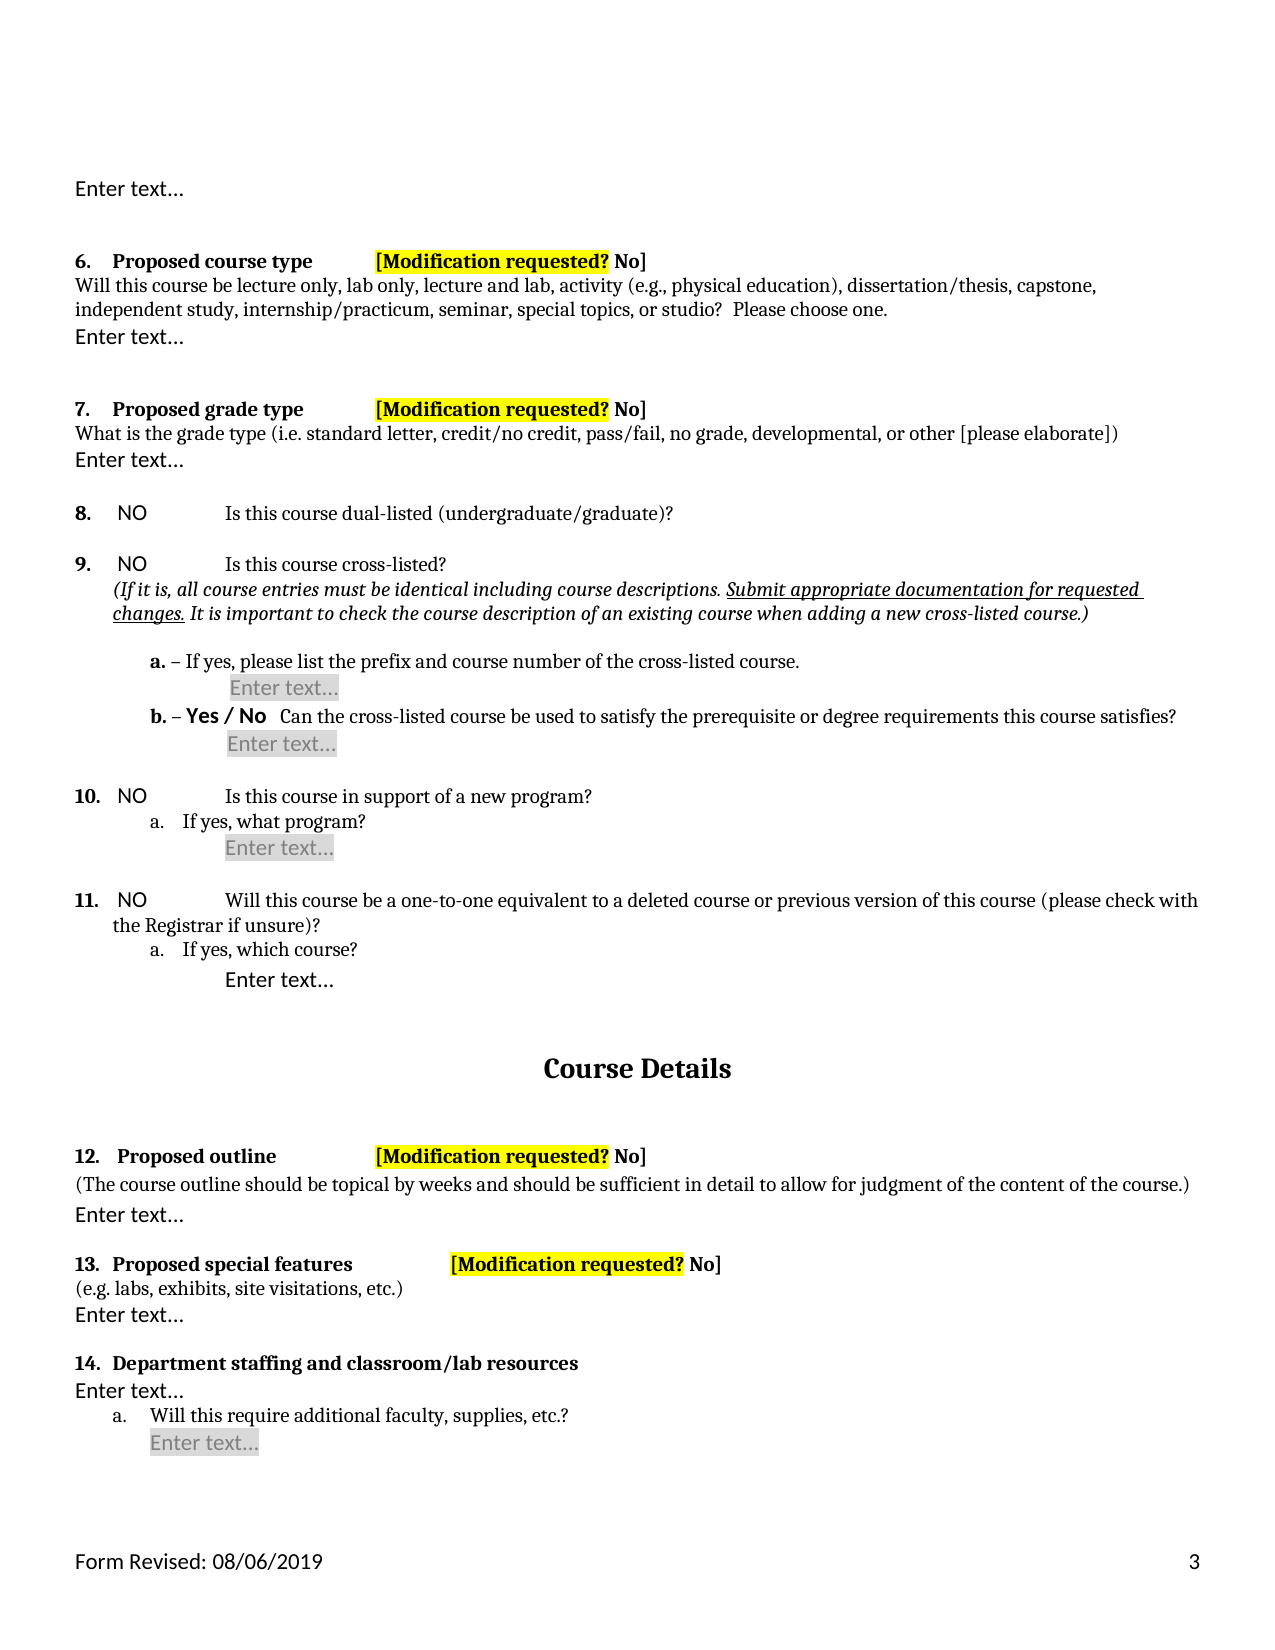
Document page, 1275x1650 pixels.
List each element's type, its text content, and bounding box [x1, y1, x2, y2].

text (e.g. labs, exhibits, site visitations, etc.) [75, 1276, 1200, 1300]
list a. – If yes, please list the prefix and course number of the cross-listed course. [150, 649, 1200, 673]
text Course Details [75, 1052, 1200, 1086]
list Will this require additional faculty, supplies, etc.? [112, 1404, 1200, 1428]
list Is this course cross-listed? [75, 549, 1200, 578]
list Proposed grade type [Modification requested? No] [609, 398, 1200, 422]
list Proposed special features [Modification requested? No] [684, 1252, 1200, 1276]
list Proposed outline [Modification requested? No] [609, 1145, 1200, 1169]
list Proposed course type [Modification requested? No] [609, 250, 1200, 274]
list Department staffing and classroom/lab resources [75, 1352, 1200, 1376]
text a. If yes, what program? [150, 809, 1200, 833]
text (The course outline should be topical by weeks and should be sufficient in detail to allow for judgment of the content of the course.) [75, 1173, 1200, 1197]
list Is this course dual-listed (undergraduate/graduate)? [75, 498, 1200, 526]
list Proposed special features [Modification requested? No] [75, 1252, 450, 1276]
text a. If yes, which course? [150, 937, 1200, 961]
text What is the grade type (i.e. standard letter, credit/no credit, pass/fail, no grade, developmental, or other [please elaborate]) [75, 422, 1200, 446]
text (If it is, all course entries must be identical including course descriptions. Submit appropriate documentation for requested changes. It is important to check the course description of an existing course when adding a new cross-listed course.) [112, 578, 1200, 626]
list Proposed course type [Modification requested? No] [75, 250, 375, 274]
list b. – Can the cross-listed course be used to satisfy the prerequisite or degree requirements this course satisfies? [112, 701, 1200, 729]
list Proposed outline [Modification requested? No] [75, 1145, 375, 1169]
list Will this course be a one-to-one equivalent to a deleted course or previous version of this course (please check with the Registrar if unsure)? [75, 885, 1200, 937]
list Proposed grade type [Modification requested? No] [75, 398, 375, 422]
list Is this course in support of a new program? [75, 781, 1200, 809]
text Will this course be lecture only, lab only, lecture and lab, activity (e.g., physical education), dissertation/thesis, capstone, independent study, internship/practicum, seminar, special topics, or studio? Please choose one. [75, 274, 1200, 322]
